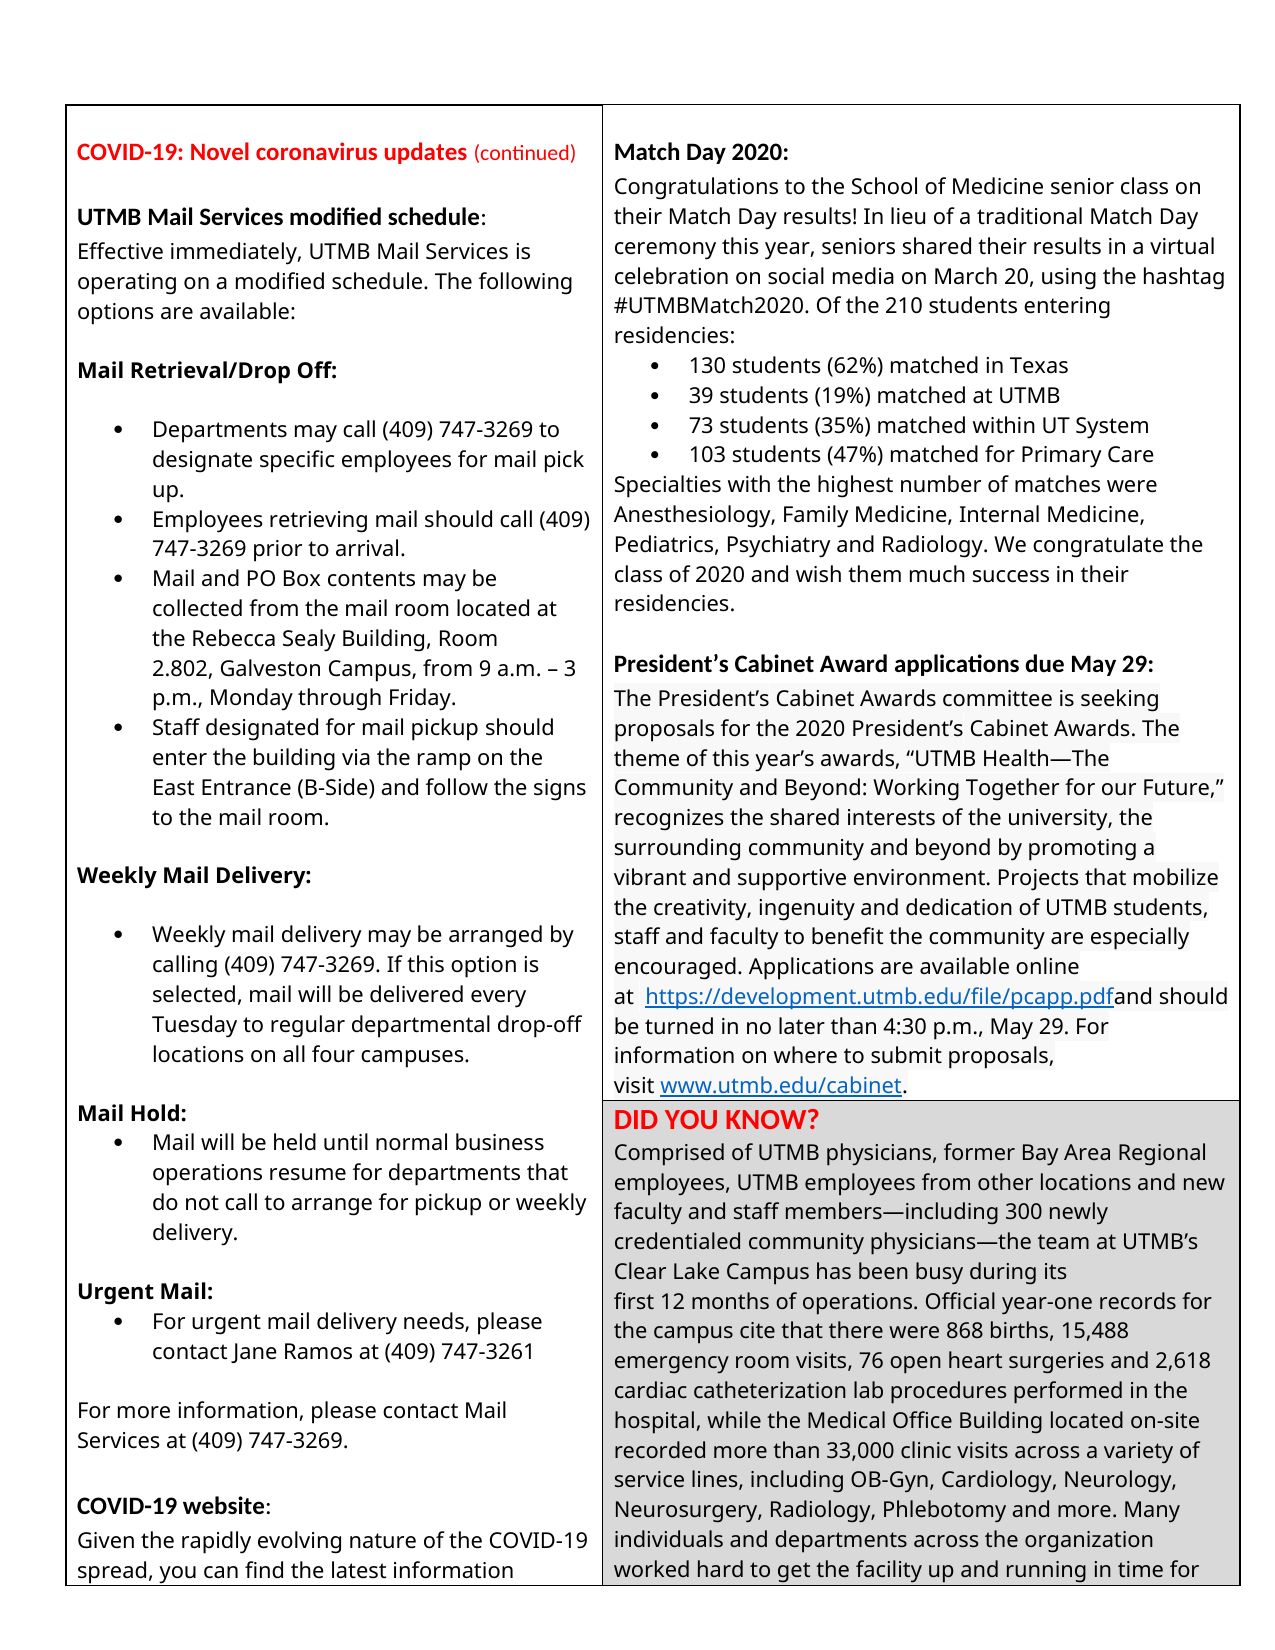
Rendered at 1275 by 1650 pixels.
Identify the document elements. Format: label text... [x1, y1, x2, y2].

table_cell Match Day 2020: Congratulations to the School of Medicine senior class on their Match Day results! In lieu of a traditional Match Day ceremony this year, seniors shared their results in a virtual celebration on social media on March 20, using the hashtag #UTMBMatch2020. Of the 210 students entering residencies: 130 students (62%) matched in Texas 39 students (19%) matched at UTMB 73 students (35%) matched within UT System 103 students (47%) matched for Primary Care Specialties with the highest number of matches were Anesthesiology, Family Medicine, Internal Medicine, Pediatrics, Psychiatry and Radiology. We congratulate the class of 2020 and wish them much success in their residencies. President’s Cabinet Award applications due May 29: The President’s Cabinet Awards committee is seeking proposals for the 2020 President’s Cabinet Awards. The theme of this year’s awards, “UTMB Health—The Community and Beyond: Working Together for our Future,” recognizes the shared interests of the university, the surrounding community and beyond by promoting a vibrant and supportive environment. Projects that mobilize the creativity, ingenuity and dedication of UTMB students, staff and faculty to benefit the community are especially encouraged. Applications are available online at https://development.utmb.edu/file/pcapp.pdfand should be turned in no later than 4:30 p.m., May 29. For information on where to submit proposals, visit www.utmb.edu/cabinet. [603, 105, 1239, 1100]
table_cell COVID-19: Novel coronavirus updates (continued) UTMB Mail Services modified schedule: Effective immediately, UTMB Mail Services is operating on a modified schedule. The following options are available: Mail Retrieval/Drop Off: Departments may call (409) 747-3269 to designate specific employees for mail pick up. Employees retrieving mail should call (409) 747-3269 prior to arrival. Mail and PO Box contents may be collected from the mail room located at the Rebecca Sealy Building, Room 2.802, Galveston Campus, from 9 a.m. – 3 p.m., Monday through Friday. Staff designated for mail pickup should enter the building via the ramp on the East Entrance (B-Side) and follow the signs to the mail room. Weekly Mail Delivery: Weekly mail delivery may be arranged by calling (409) 747-3269. If this option is selected, mail will be delivered every Tuesday to regular departmental drop-off locations on all four campuses. Mail Hold: Mail will be held until normal business operations resume for departments that do not call to arrange for pickup or weekly delivery. Urgent Mail: For urgent mail delivery needs, please contact Jane Ramos at (409) 747-3261 For more information, please contact Mail Services at (409) 747-3269. COVID-19 website: Given the rapidly evolving nature of the COVID-19 spread, you can find the latest information regarding UTMB’s institution-wide response online at www.utmb.edu/covid-19. Laposata named director of UTMB’s MD/PhD Combined Degree Program: Michael Laposata, MD, PhD, was named director of the MD/PhD Combined Degree Program, effective April 1. Dr. Laposata has been professor and chair of the Department of Pathology since 2014, and previously held leadership roles at Harvard Medical School and Vanderbilt University School of Medicine. He is a graduate of the MD/PhD Program in Biochemistry, Cellular and Molecular Biology at Johns Hopkins University. We look forward to the program's continued success under his leadership. Peek to serve as chair ad interim of Department of Preventive Medicine and Population Health (PMPH): M. Kristen Peek, PhD, will serve as Chair ad interim of our Department of Preventive Medicine and Population Health (PMPH). She will also serve as Director ad interim for the Institute for the Medical Humanities. Dr. Peek has held the position of Vice Chair for Education in the department since 2013 and also serves as the Associate Dean for Academic Affairs in the Graduate School of Biomedical Sciences. We congratulate her and thank her for taking on this important responsibility. Thanks also to Dr. Laura Rudkin for her many contributions as Chair of PMPH since 2013. [67, 106, 602, 1585]
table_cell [603, 1101, 1239, 1585]
